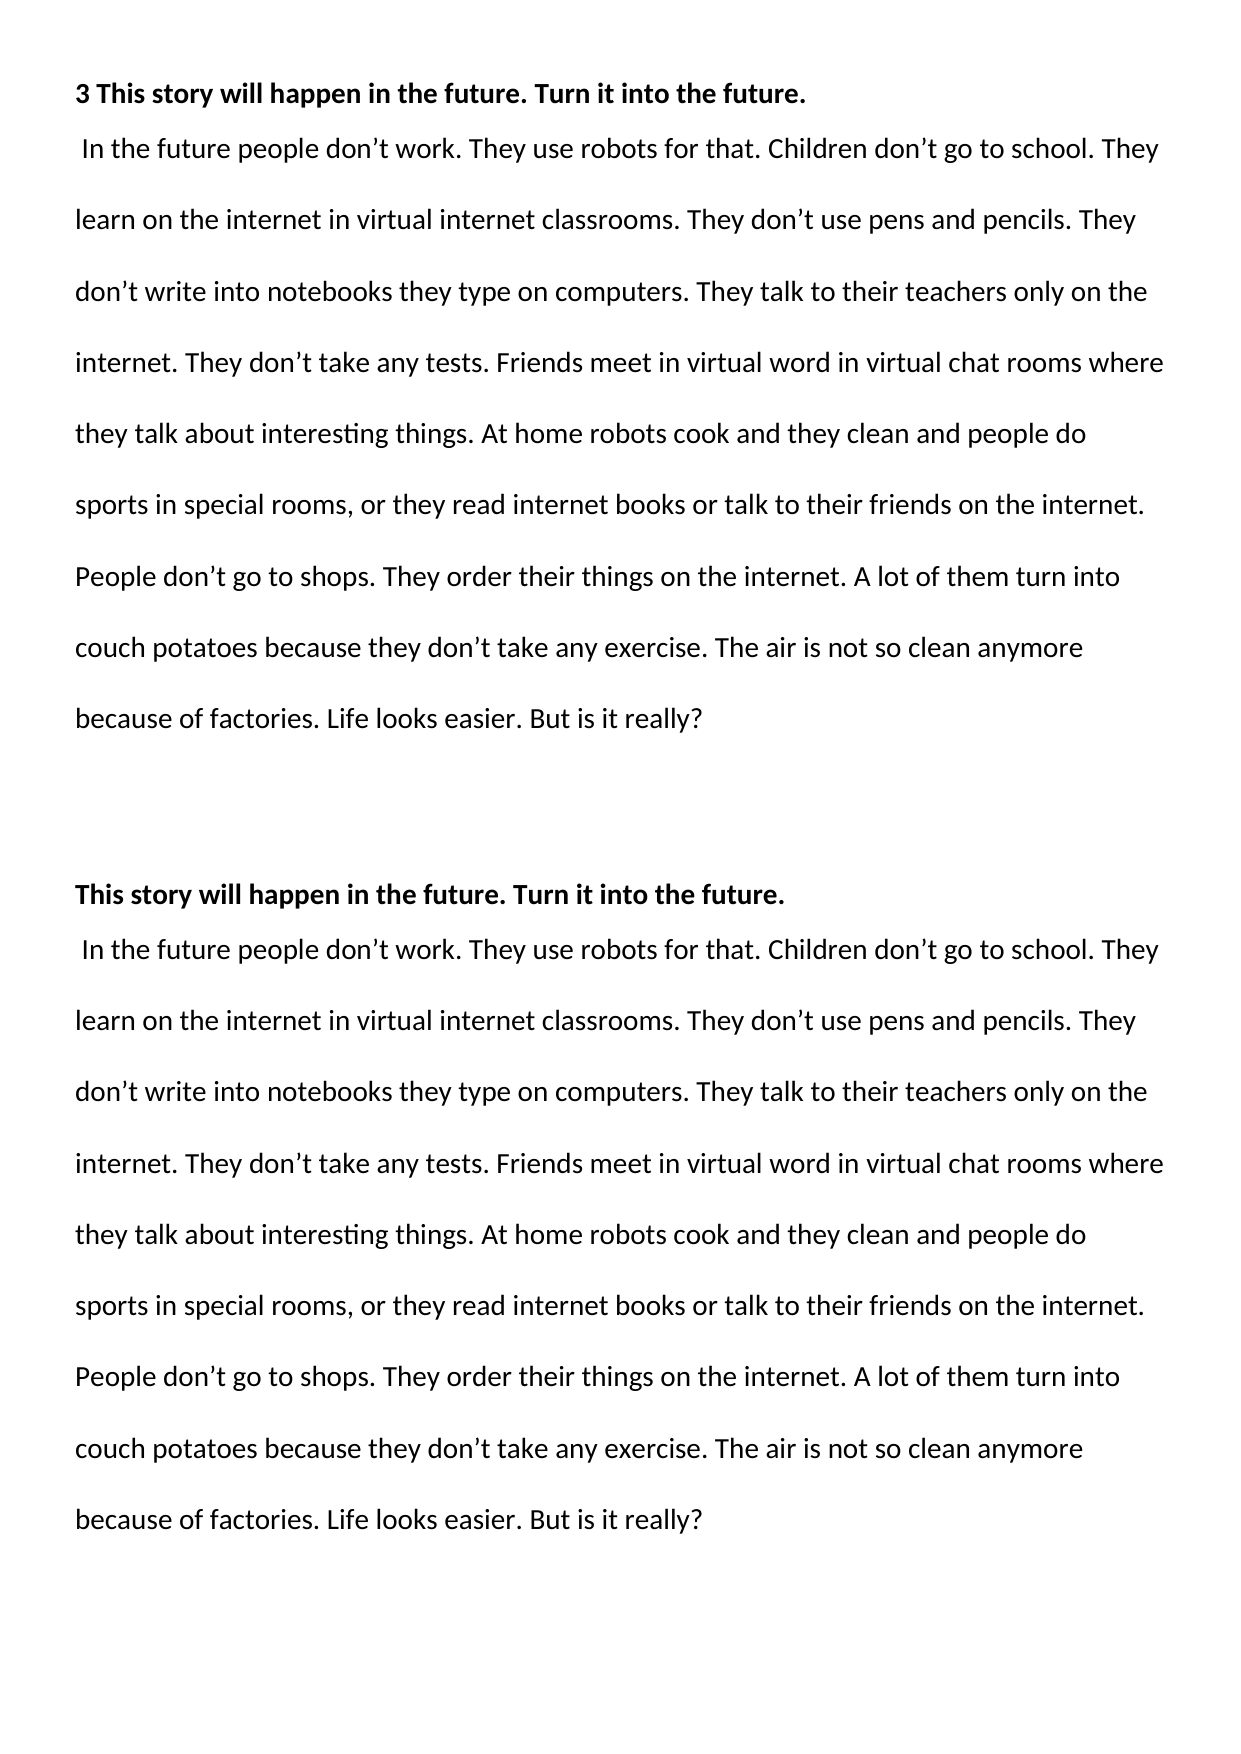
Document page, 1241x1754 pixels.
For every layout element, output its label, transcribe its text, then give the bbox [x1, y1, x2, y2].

text 3 This story will happen in the future. Turn it into the future. [75, 75, 1165, 111]
text In the future people don’t work. They use robots for that. Children don’t go to school. They learn on the internet in virtual internet classrooms. They don’t use pens and pencils. They don’t write into notebooks they type on computers. They talk to their teachers only on the internet. They don’t take any tests. Friends meet in virtual word in virtual chat rooms where they talk about interesting things. At home robots cook and they clean and people do sports in special rooms, or they read internet books or talk to their friends on the internet. People don’t go to shops. They order their things on the internet. A lot of them turn into couch potatoes because they don’t take any exercise. The air is not so clean anymore because of factories. Life looks easier. But is it really? [75, 130, 1165, 736]
text In the future people don’t work. They use robots for that. Children don’t go to school. They learn on the internet in virtual internet classrooms. They don’t use pens and pencils. They don’t write into notebooks they type on computers. They talk to their teachers only on the internet. They don’t take any tests. Friends meet in virtual word in virtual chat rooms where they talk about interesting things. At home robots cook and they clean and people do sports in special rooms, or they read internet books or talk to their friends on the internet. People don’t go to shops. They order their things on the internet. A lot of them turn into couch potatoes because they don’t take any exercise. The air is not so clean anymore because of factories. Life looks easier. But is it really? [75, 931, 1165, 1537]
text This story will happen in the future. Turn it into the future. [75, 876, 1165, 912]
